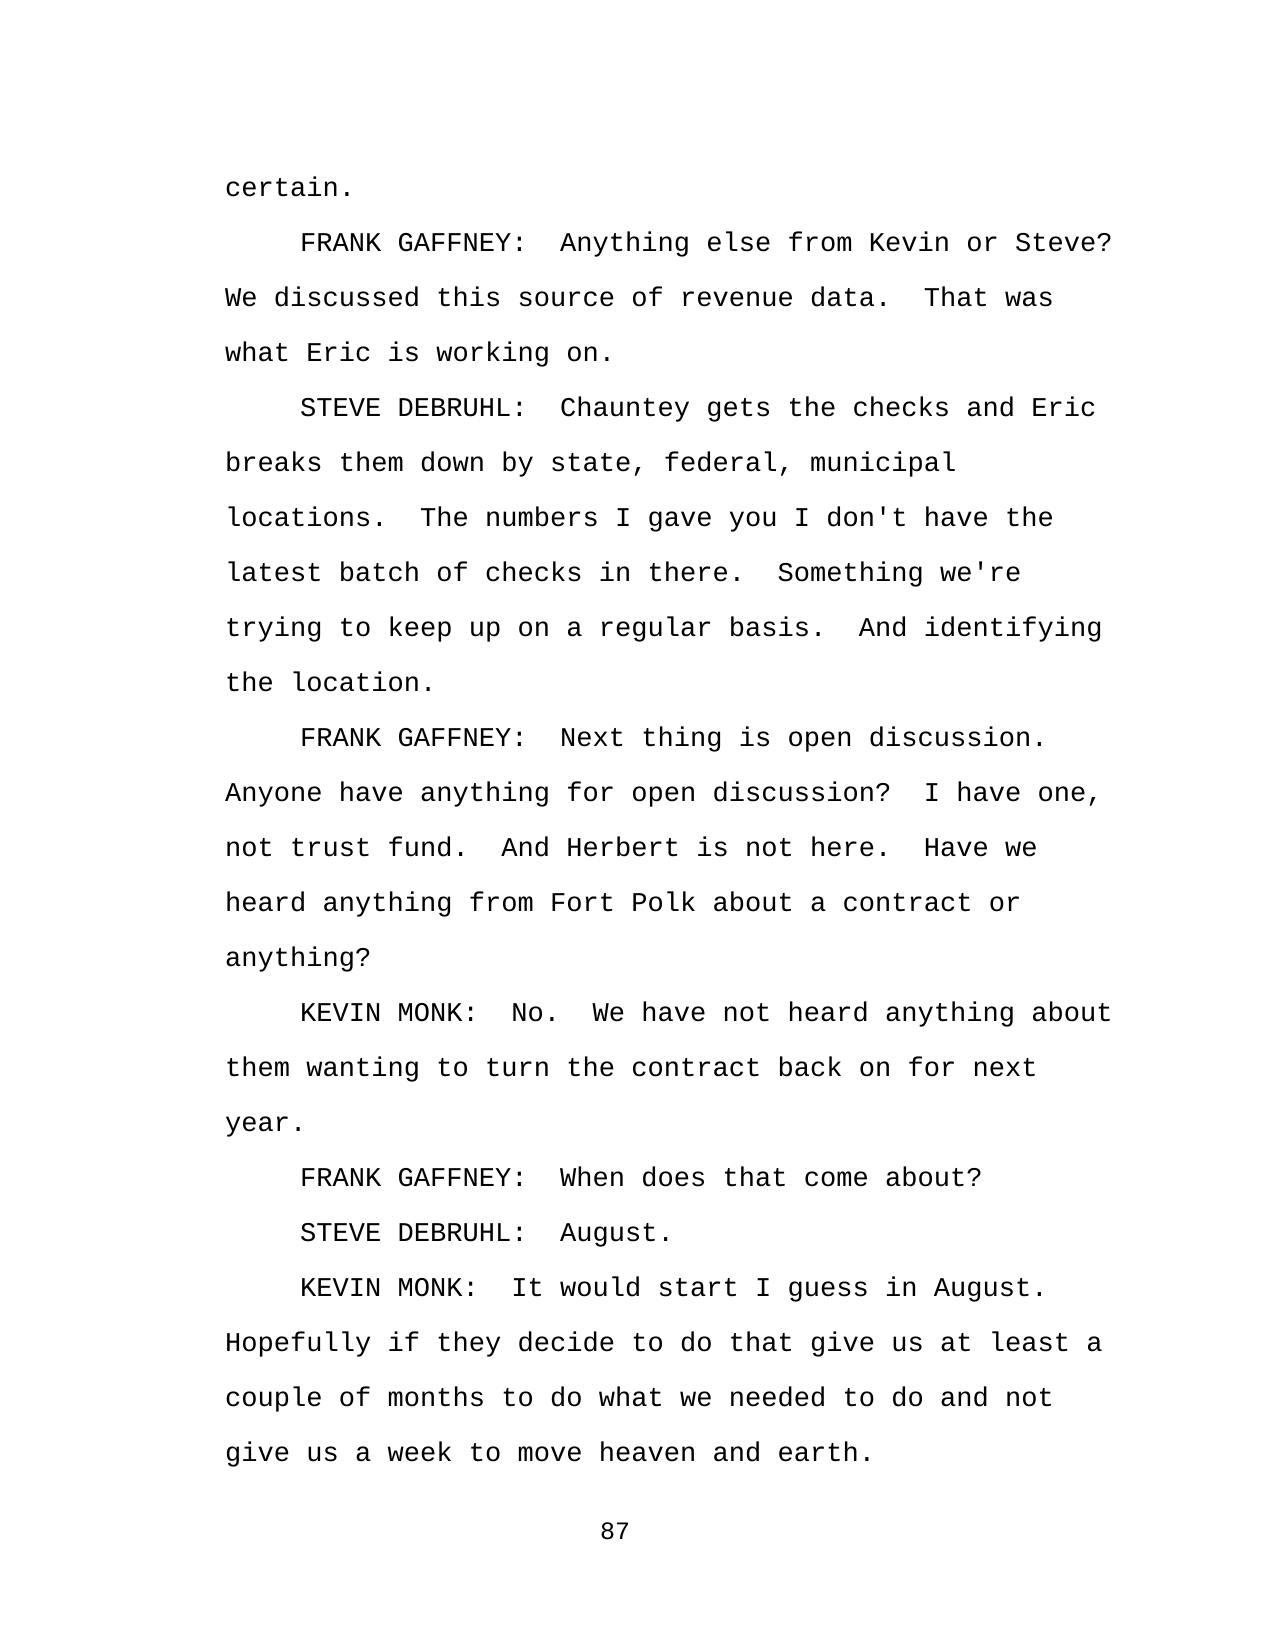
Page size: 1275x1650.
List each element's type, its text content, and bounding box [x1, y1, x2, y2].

text FRANK GAFFNEY: Anything else from Kevin or Steve? We discussed this source of revenue data. That was what Eric is working on. [225, 205, 1125, 370]
text FRANK GAFFNEY: Next thing is open discussion. Anyone have anything for open discussion? I have one, not trust fund. And Herbert is not here. Have we heard anything from Fort Polk about a contract or anything? [225, 700, 1125, 975]
text STEVE DEBRUHL: Chauntey gets the checks and Eric breaks them down by state, federal, municipal locations. The numbers I gave you I don't have the latest batch of checks in there. Something we're trying to keep up on a regular basis. And identifying the location. [225, 370, 1125, 700]
text FRANK GAFFNEY: When does that come about? [225, 1140, 1125, 1195]
text KEVIN MONK: It would start I guess in August. Hopefully if they decide to do that give us at least a couple of months to do what we needed to do and not give us a week to move heaven and earth. [225, 1250, 1125, 1470]
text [225, 150, 1125, 205]
text STEVE DEBRUHL: August. [225, 1195, 1125, 1250]
text KEVIN MONK: No. We have not heard anything about them wanting to turn the contract back on for next year. [225, 975, 1125, 1140]
